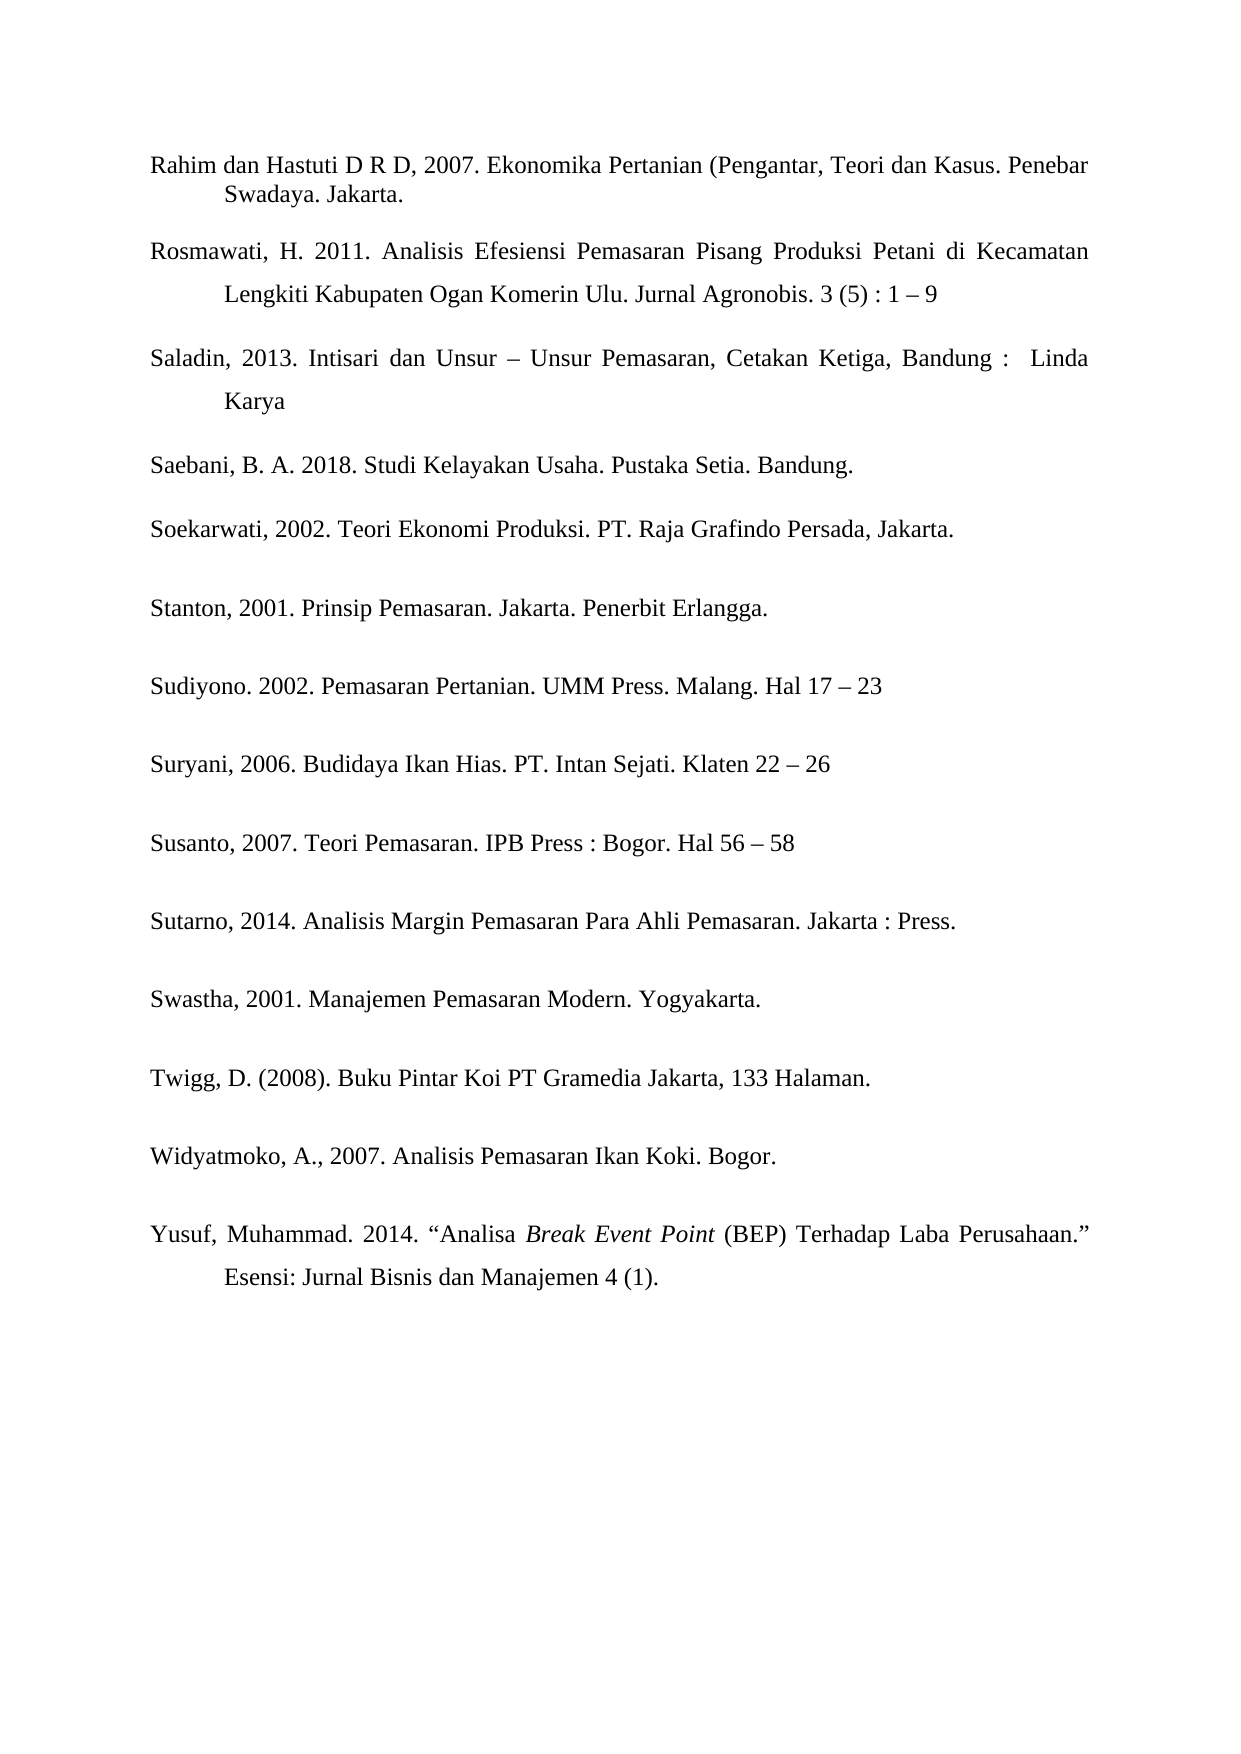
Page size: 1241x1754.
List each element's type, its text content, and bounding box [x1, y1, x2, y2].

text Suryani, 2006. Budidaya Ikan Hias. PT. Intan Sejati. Klaten 22 – 26 [150, 749, 1090, 778]
text Susanto, 2007. Teori Pemasaran. IPB Press : Bogor. Hal 56 – 58 [150, 828, 1090, 856]
text Yusuf, Muhammad. 2014. “Analisa Break Event Point (BEP) Terhadap Laba Perusahaan.” Esensi: Jurnal Bisnis dan Manajemen 4 (1). [150, 1219, 1090, 1291]
text Stanton, 2001. Prinsip Pemasaran. Jakarta. Penerbit Erlangga. [150, 593, 1090, 621]
text Widyatmoko, A., 2007. Analisis Pemasaran Ikan Koki. Bogor. [150, 1141, 1090, 1170]
text Soekarwati, 2002. Teori Ekonomi Produksi. PT. Raja Grafindo Persada, Jakarta. [150, 514, 1090, 543]
text Swastha, 2001. Manajemen Pemasaran Modern. Yogyakarta. [150, 984, 1090, 1013]
text Rosmawati, H. 2011. Analisis Efesiensi Pemasaran Pisang Produksi Petani di Kecamatan Lengkiti Kabupaten Ogan Komerin Ulu. Jurnal Agronobis. 3 (5) : 1 – 9 [150, 236, 1090, 308]
text Sutarno, 2014. Analisis Margin Pemasaran Para Ahli Pemasaran. Jakarta : Press. [150, 906, 1090, 935]
text Saladin, 2013. Intisari dan Unsur – Unsur Pemasaran, Cetakan Ketiga, Bandung : Linda Karya [150, 343, 1090, 415]
text Saebani, B. A. 2018. Studi Kelayakan Usaha. Pustaka Setia. Bandung. [150, 450, 1090, 479]
text Rahim dan Hastuti D R D, 2007. Ekonomika Pertanian (Pengantar, Teori dan Kasus. Penebar Swadaya. Jakarta. [150, 150, 1090, 207]
text Sudiyono. 2002. Pemasaran Pertanian. UMM Press. Malang. Hal 17 – 23 [150, 671, 1090, 700]
text Twigg, D. (2008). Buku Pintar Koi PT Gramedia Jakarta, 133 Halaman. [150, 1063, 1090, 1091]
